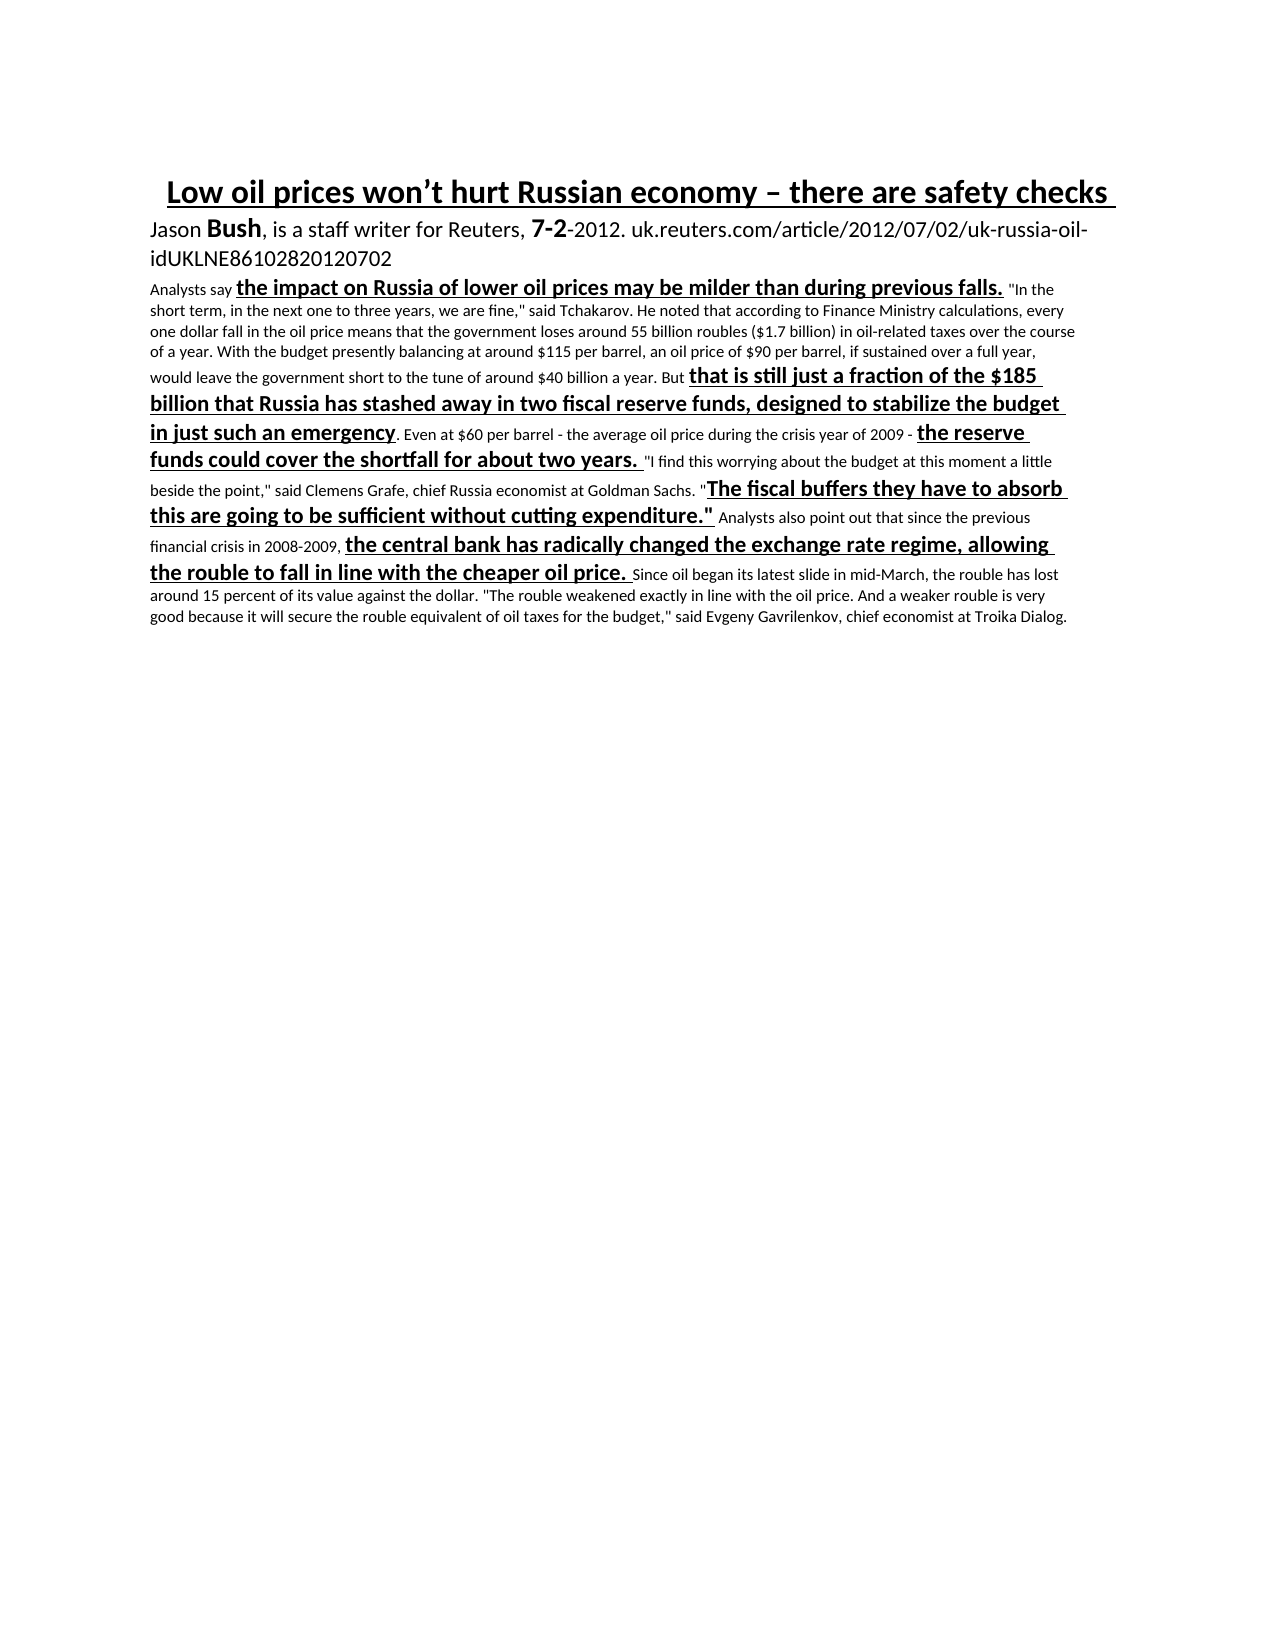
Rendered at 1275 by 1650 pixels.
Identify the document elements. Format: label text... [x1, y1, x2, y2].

text Jason Bush, is a staff writer for Reuters, 7-2-2012. uk.reuters.com/article/2012/07/02/uk-russia-oil-idUKLNE86102820120702 [150, 212, 1125, 273]
subtitle Low oil prices won’t hurt Russian economy – there are safety checks [150, 171, 1125, 212]
text Analysts say the impact on Russia of lower oil prices may be milder than during previous falls. "In the short term, in the next one to three years, we are fine," said Tchakarov. He noted that according to Finance Ministry calculations, every one dollar fall in the oil price means that the government loses around 55 billion roubles ($1.7 billion) in oil-related taxes over the course of a year. With the budget presently balancing at around $115 per barrel, an oil price of $90 per barrel, if sustained over a full year, would leave the government short to the tune of around $40 billion a year. But that is still just a fraction of the $185 billion that Russia has stashed away in two fiscal reserve funds, designed to stabilize the budget in just such an emergency. Even at $60 per barrel - the average oil price during the crisis year of 2009 - the reserve funds could cover the shortfall for about two years. "I find this worrying about the budget at this moment a little beside the point," said Clemens Grafe, chief Russia economist at Goldman Sachs. "The fiscal buffers they have to absorb this are going to be sufficient without cutting expenditure." Analysts also point out that since the previous financial crisis in 2008-2009, the central bank has radically changed the exchange rate regime, allowing the rouble to fall in line with the cheaper oil price. Since oil began its latest slide in mid-March, the rouble has lost around 15 percent of its value against the dollar. "The rouble weakened exactly in line with the oil price. And a weaker rouble is very good because it will secure the rouble equivalent of oil taxes for the budget," said Evgeny Gavrilenkov, chief economist at Troika Dialog. [150, 273, 1080, 626]
